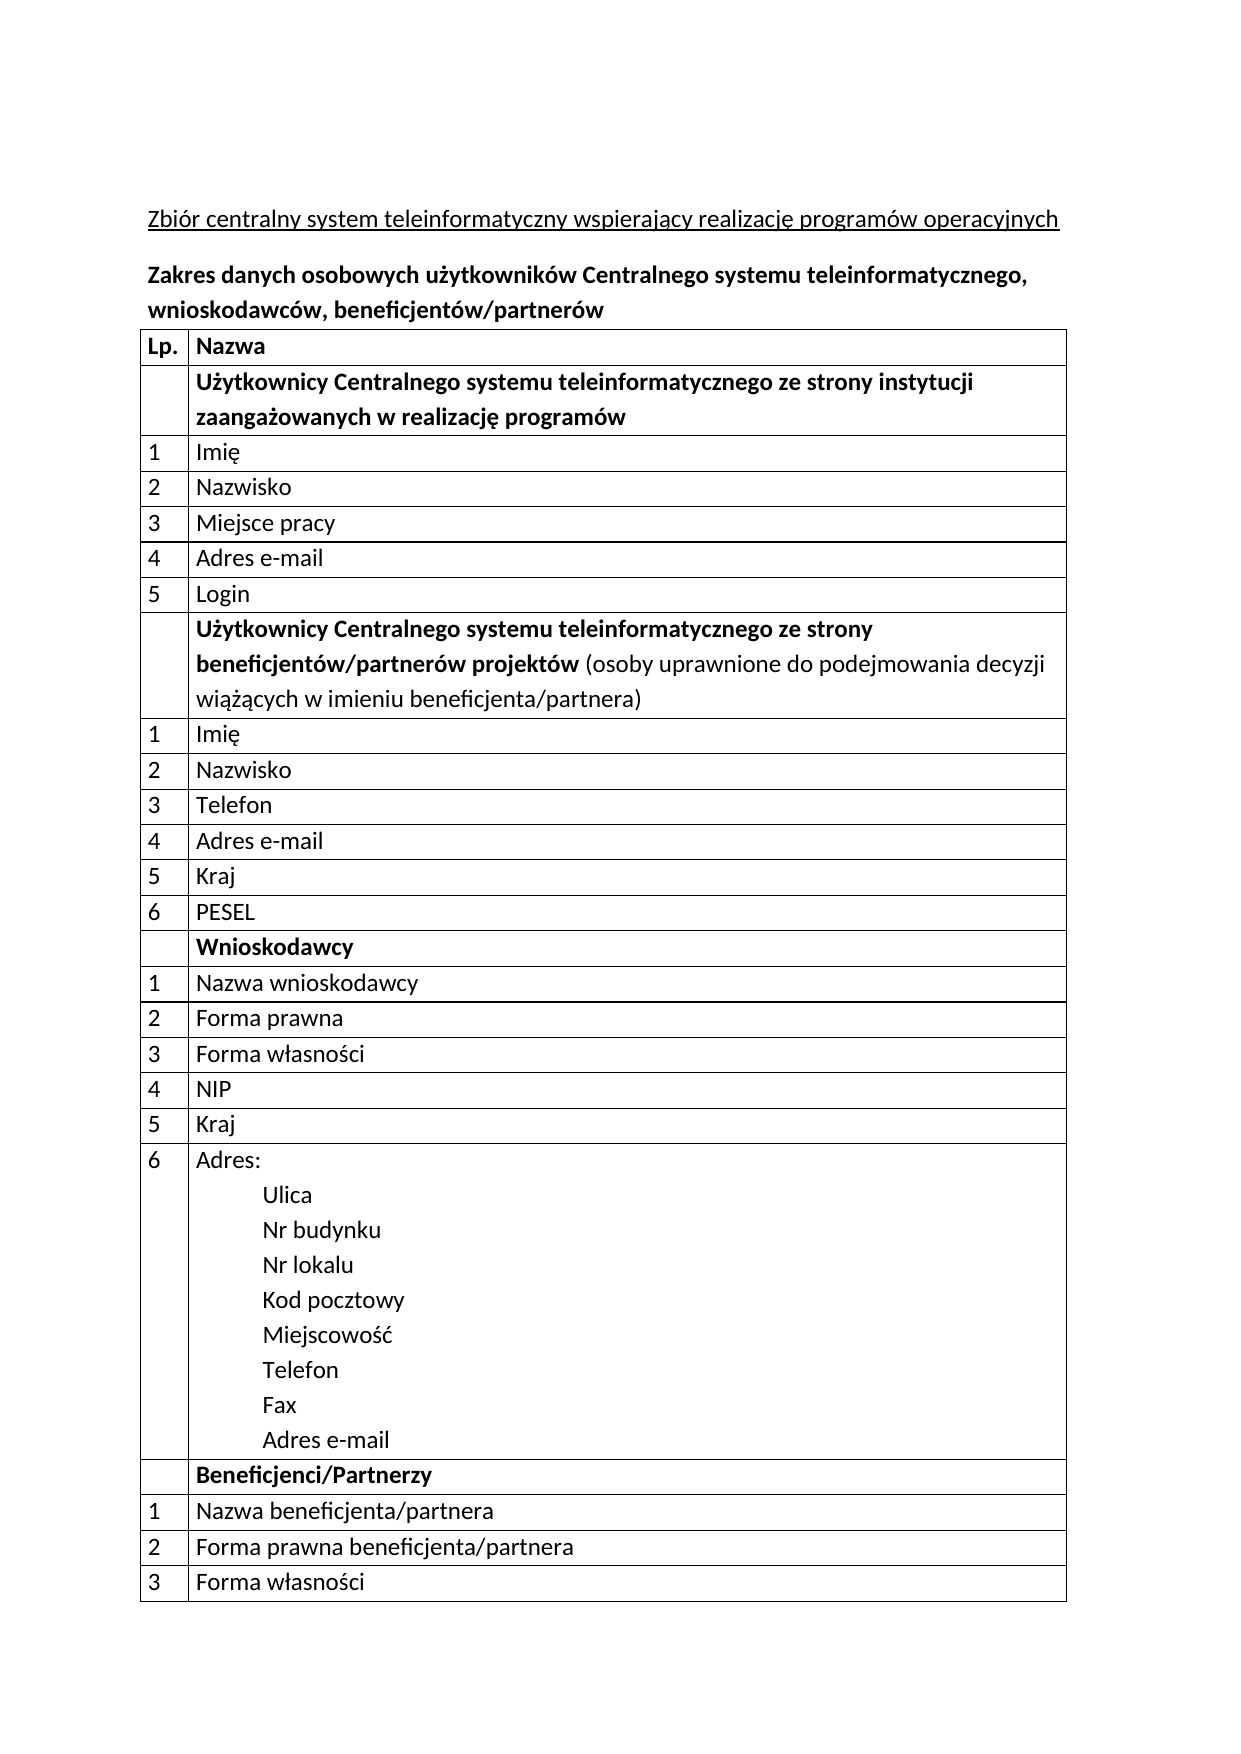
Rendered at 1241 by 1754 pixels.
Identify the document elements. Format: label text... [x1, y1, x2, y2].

table_cell 5 [141, 860, 188, 895]
table_cell 1 [141, 1495, 188, 1530]
table_cell 4 [141, 825, 188, 859]
table_cell [141, 366, 188, 435]
table_cell Imię [189, 436, 1066, 471]
table_cell 4 [141, 1073, 188, 1108]
table_cell Beneficjenci/Partnerzy [189, 1460, 1066, 1494]
table_cell 1 [141, 967, 188, 1001]
table_cell 6 [141, 896, 188, 930]
table_cell 1 [141, 436, 188, 471]
table_cell Forma prawna [189, 1003, 1066, 1037]
table_cell [141, 1460, 188, 1494]
table_cell Forma własności [189, 1038, 1066, 1072]
table_cell 4 [141, 543, 188, 577]
table_cell 2 [141, 754, 188, 788]
table_cell PESEL [189, 896, 1066, 930]
table_cell Nazwisko [189, 754, 1066, 788]
table_cell 5 [141, 1109, 188, 1143]
table_cell 2 [141, 472, 188, 506]
table_cell NIP [189, 1073, 1066, 1108]
table_cell Użytkownicy Centralnego systemu teleinformatycznego ze strony instytucji zaangażowanych w realizację programów [189, 366, 1066, 435]
table_cell 3 [141, 507, 188, 541]
table_header Lp. [141, 330, 188, 365]
table_cell Forma prawna beneficjenta/partnera [189, 1531, 1066, 1565]
text Zakres danych osobowych użytkowników Centralnego systemu teleinformatycznego, wnioskodawców, beneficjentów/partnerów [148, 259, 1093, 325]
table_cell Miejsce pracy [189, 507, 1066, 541]
table_cell Użytkownicy Centralnego systemu teleinformatycznego ze strony beneficjentów/partnerów projektów (osoby uprawnione do podejmowania decyzji wiążących w imieniu beneficjenta/partnera) [189, 613, 1066, 718]
table_cell Adres e-mail [189, 543, 1066, 577]
table_cell Forma własności [189, 1566, 1066, 1601]
table_cell Nazwa wnioskodawcy [189, 967, 1066, 1001]
table_cell 3 [141, 1566, 188, 1601]
table_cell Imię [189, 719, 1066, 753]
table_cell Kraj [189, 1109, 1066, 1143]
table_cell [189, 1144, 1066, 1458]
table_header Nazwa [189, 330, 1066, 365]
table_cell Adres e-mail [189, 825, 1066, 859]
table_cell Nazwa beneficjenta/partnera [189, 1495, 1066, 1530]
table_cell 2 [141, 1531, 188, 1565]
table_cell Login [189, 578, 1066, 612]
table_cell 3 [141, 790, 188, 824]
table_cell 6 [141, 1144, 188, 1458]
table_cell 3 [141, 1038, 188, 1072]
table_cell 5 [141, 578, 188, 612]
text Zbiór centralny system teleinformatyczny wspierający realizację programów operacyjnych [148, 203, 1093, 234]
table_cell Kraj [189, 860, 1066, 895]
table_cell [141, 613, 188, 718]
table_cell 2 [141, 1003, 188, 1037]
table_cell Nazwisko [189, 472, 1066, 506]
table_cell Telefon [189, 790, 1066, 824]
table_cell [141, 931, 188, 966]
table_cell Wnioskodawcy [189, 931, 1066, 966]
table_cell 1 [141, 719, 188, 753]
